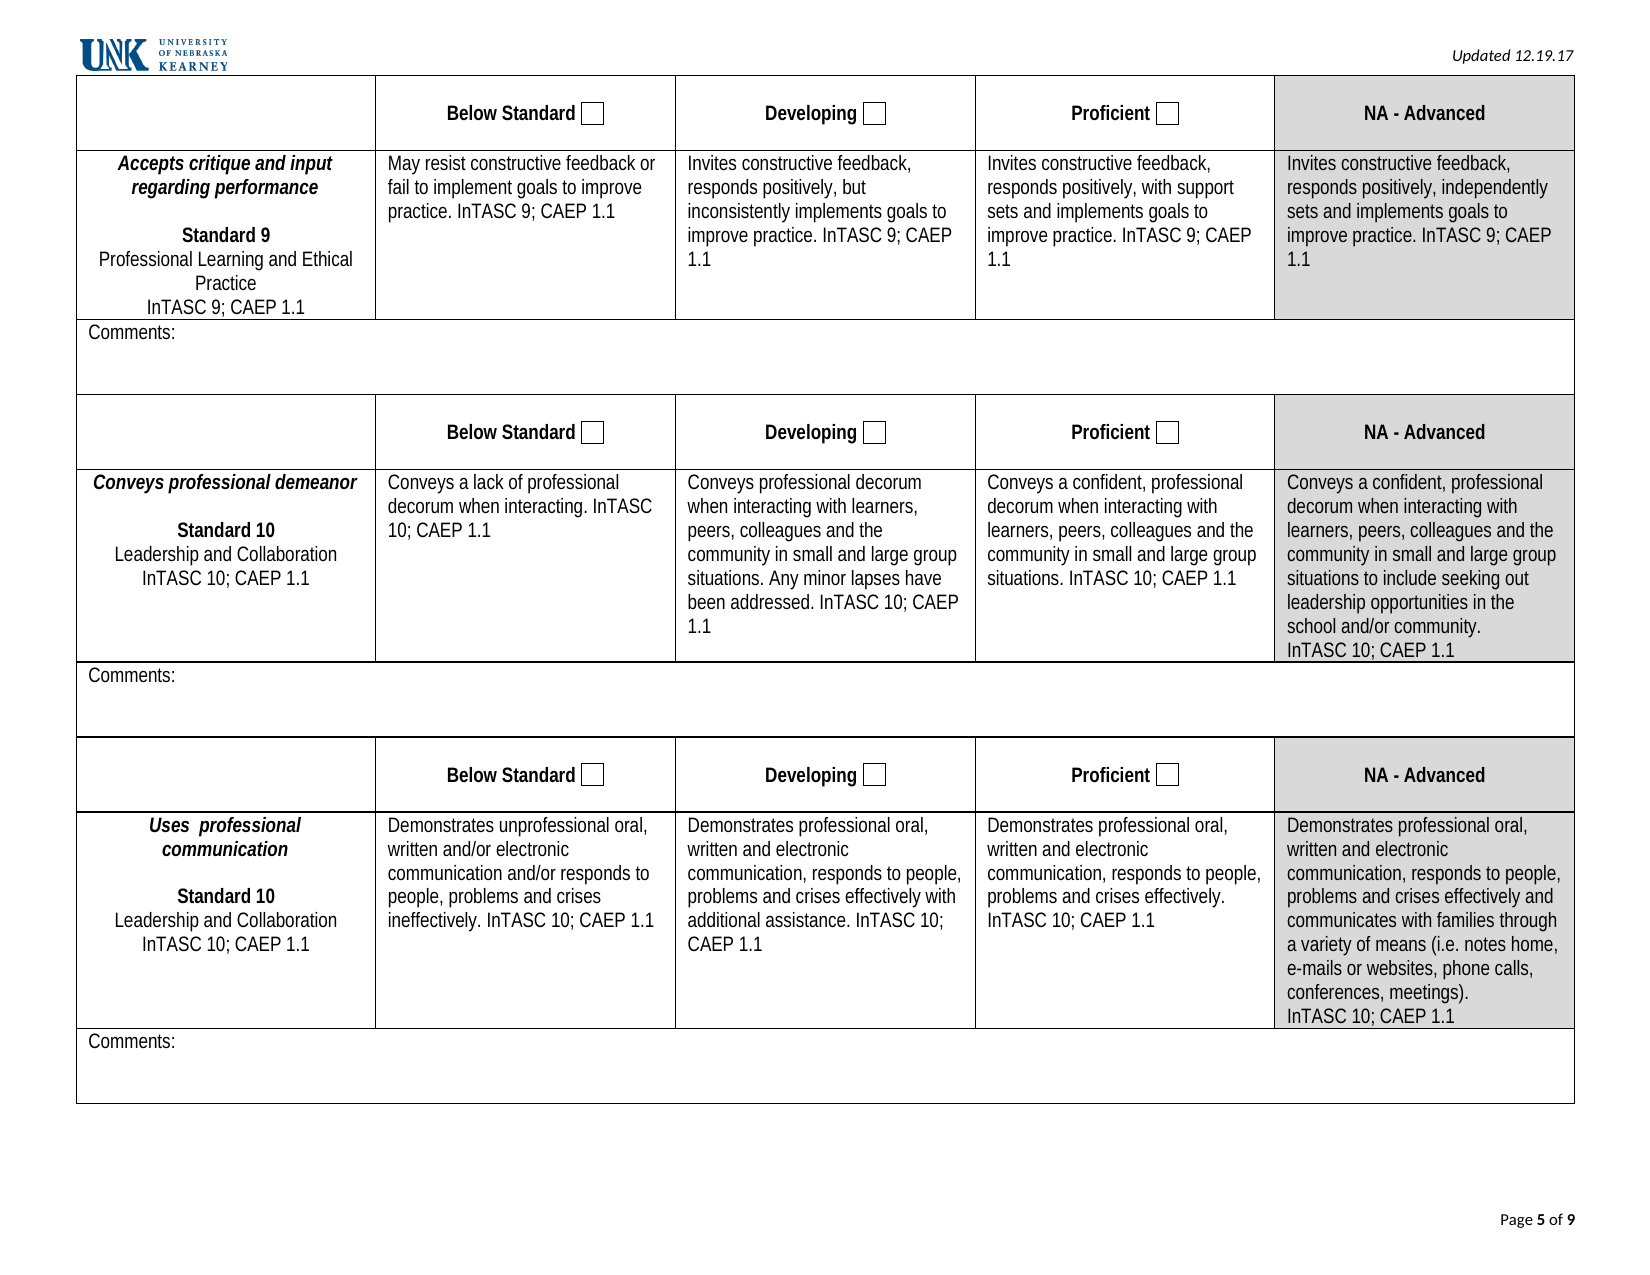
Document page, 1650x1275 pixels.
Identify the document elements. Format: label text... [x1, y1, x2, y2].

table_cell Demonstrates professional oral, written and electronic communication, responds to people, problems and crises effectively. InTASC 10; CAEP 1.1 [976, 813, 1274, 1028]
table_cell Conveys a confident, professional decorum when interacting with learners, peers, colleagues and the community in small and large group situations. InTASC 10; CAEP 1.1 [976, 470, 1274, 661]
table_cell [77, 738, 375, 811]
table_cell May resist constructive feedback or fail to implement goals to improve practice. InTASC 9; CAEP 1.1 [376, 151, 675, 319]
table_cell Below Standard [376, 76, 675, 150]
table_cell Demonstrates professional oral, written and electronic communication, responds to people, problems and crises effectively with additional assistance. InTASC 10; CAEP 1.1 [676, 813, 975, 1028]
table_cell Proficient [976, 395, 1274, 469]
table_cell Proficient [976, 738, 1274, 811]
table_cell Conveys a lack of professional decorum when interacting. InTASC 10; CAEP 1.1 [376, 470, 675, 661]
table_cell Comments: [77, 320, 1574, 394]
table_cell Comments: [77, 1029, 1574, 1103]
table_cell Below Standard [376, 395, 675, 469]
table_cell Comments: [77, 663, 1574, 736]
table_cell Developing [676, 76, 975, 150]
table_cell NA - Advanced [1275, 395, 1574, 469]
table_cell [77, 76, 375, 150]
table_cell Developing [676, 395, 975, 469]
table_cell Conveys professional decorum when interacting with learners, peers, colleagues and the community in small and large group situations. Any minor lapses have been addressed. InTASC 10; CAEP 1.1 [676, 470, 975, 661]
table_cell Conveys a confident, professional decorum when interacting with learners, peers, colleagues and the community in small and large group situations to include seeking out leadership opportunities in the school and/or community. InTASC 10; CAEP 1.1 [1275, 470, 1574, 661]
table_cell Uses professional communication Standard 10 Leadership and Collaboration InTASC 10; CAEP 1.1 [77, 813, 375, 1028]
table_cell [77, 395, 375, 469]
table_cell Demonstrates unprofessional oral, written and/or electronic communication and/or responds to people, problems and crises ineffectively. InTASC 10; CAEP 1.1 [376, 813, 675, 1028]
table_cell NA - Advanced [1275, 76, 1574, 150]
table_cell Invites constructive feedback, responds positively, with support sets and implements goals to improve practice. InTASC 9; CAEP 1.1 [976, 151, 1274, 319]
table_cell Developing [676, 738, 975, 811]
table_cell NA - Advanced [1275, 738, 1574, 811]
table_cell Invites constructive feedback, responds positively, but inconsistently implements goals to improve practice. InTASC 9; CAEP 1.1 [676, 151, 975, 319]
table_cell Below Standard [376, 738, 675, 811]
table_cell Conveys professional demeanor Standard 10 Leadership and Collaboration InTASC 10; CAEP 1.1 [77, 470, 375, 661]
table_cell Demonstrates professional oral, written and electronic communication, responds to people, problems and crises effectively and communicates with families through a variety of means (i.e. notes home, e-mails or websites, phone calls, conferences, meetings). InTASC 10; CAEP 1.1 [1275, 813, 1574, 1028]
picture [80, 39, 228, 71]
table_cell Invites constructive feedback, responds positively, independently sets and implements goals to improve practice. InTASC 9; CAEP 1.1 [1275, 151, 1574, 319]
table_cell Accepts critique and input regarding performance Standard 9 Professional Learning and Ethical Practice InTASC 9; CAEP 1.1 [77, 151, 375, 319]
table_cell Proficient [976, 76, 1274, 150]
